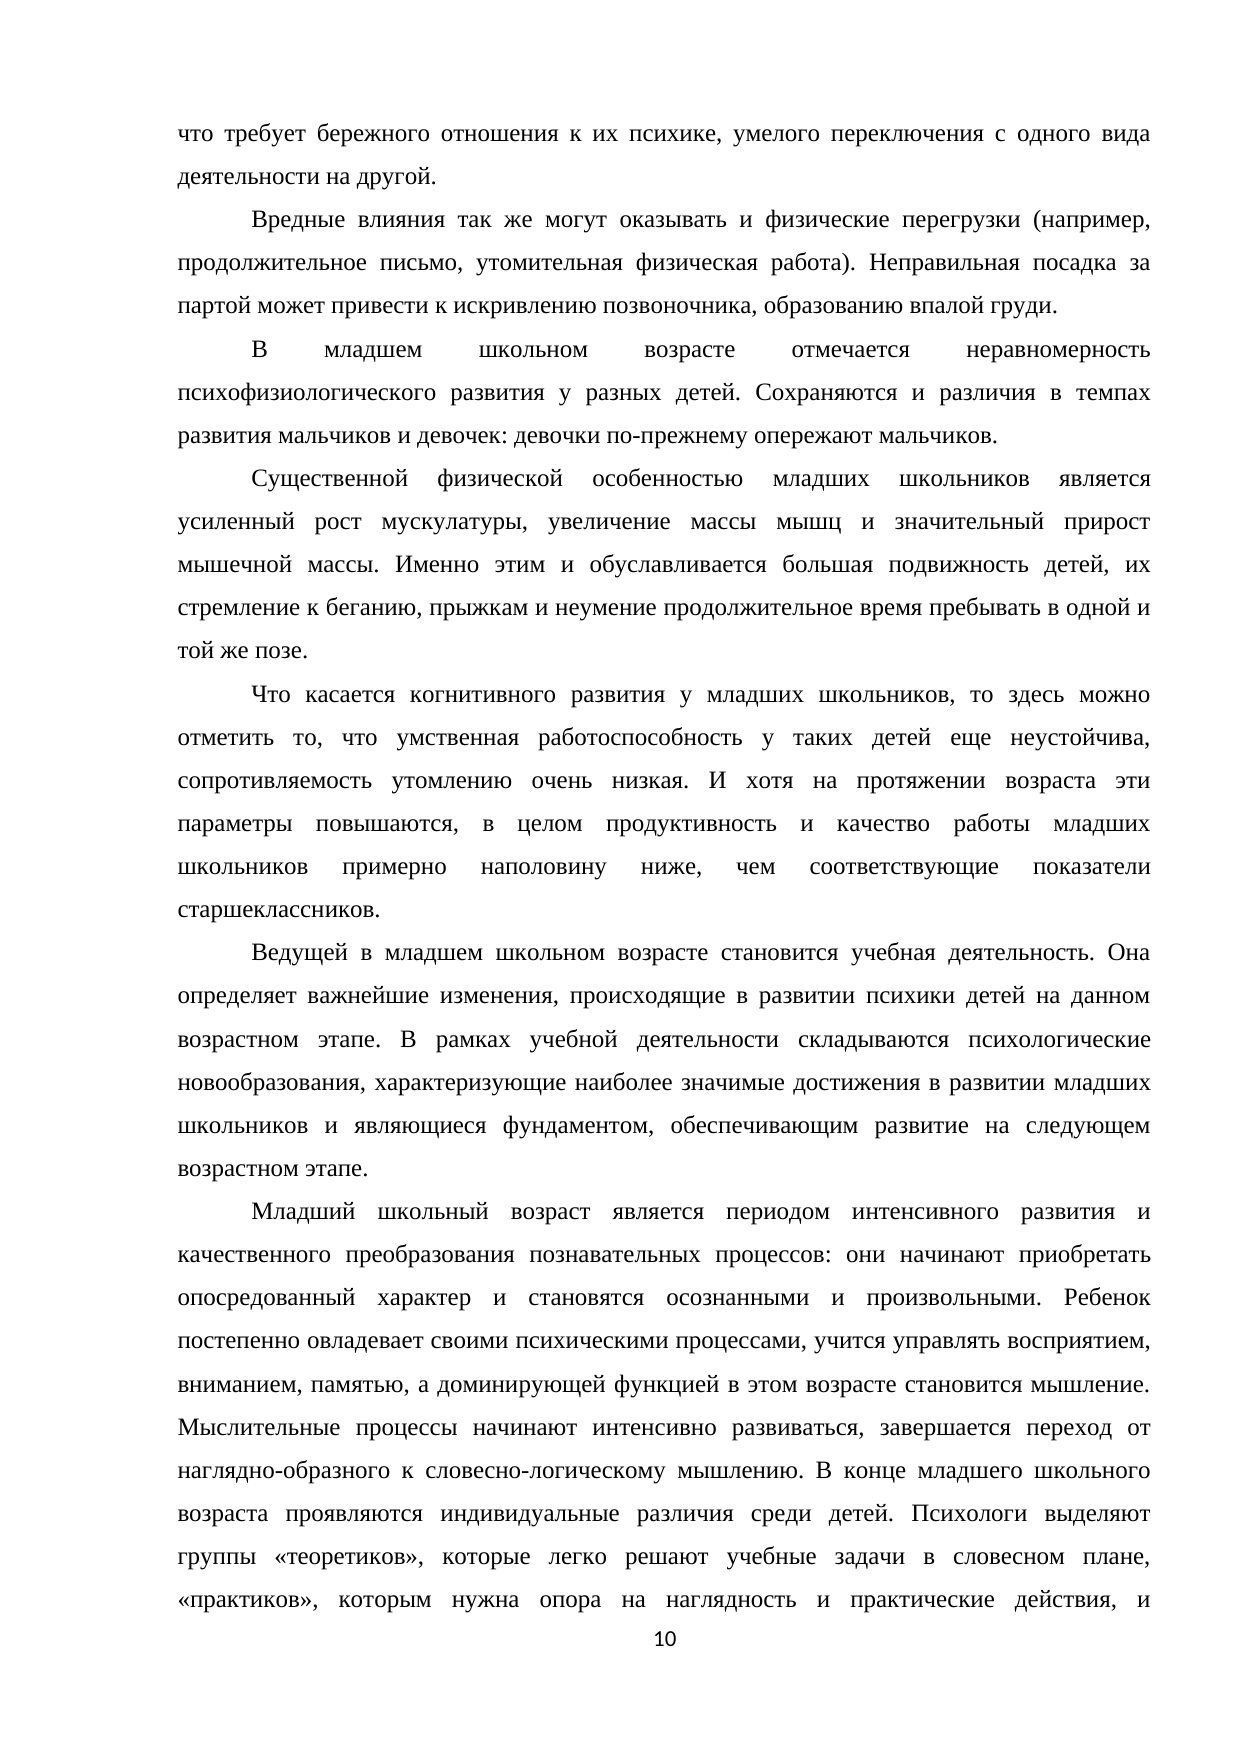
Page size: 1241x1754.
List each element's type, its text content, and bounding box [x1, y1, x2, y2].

text Что касается когнитивного развития у младших школьников, то здесь можно отметить то, что умственная работоспособность у таких детей еще неустойчива, сопротивляемость утомлению очень низкая. И хотя на протяжении возраста эти параметры повышаются, в целом продуктивность и качество работы младших школьников примерно наполовину ниже, чем соответствующие показатели старшеклассников. [177, 679, 1152, 923]
text Существенной физической особенностью младших школьников является усиленный рост мускулатуры, увеличение массы мышц и значительный прирост мышечной массы. Именно этим и обуславливается большая подвижность детей, их стремление к беганию, прыжкам и неумение продолжительное время пребывать в одной и той же позе. [177, 463, 1152, 664]
text Вредные влияния так же могут оказывать и физические перегрузки (например, продолжительное письмо, утомительная физическая работа). Неправильная посадка за партой может привести к искривлению позвоночника, образованию впалой груди. [177, 204, 1152, 319]
text В младшем школьном возрасте отмечается неравномерность психофизиологического развития у разных детей. Сохраняются и различия в темпах развития мальчиков и девочек: девочки по-прежнему опережают мальчиков. [177, 334, 1152, 449]
text Ведущей в младшем школьном возрасте становится учебная деятельность. Она определяет важнейшие изменения, происходящие в развитии психики детей на данном возрастном этапе. В рамках учебной деятельности складываются психологические новообразования, характеризующие наиболее значимые достижения в развитии младших школьников и являющиеся фундаментом, обеспечивающим развитие на следующем возрастном этапе. [177, 937, 1152, 1182]
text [177, 118, 1152, 190]
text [177, 1196, 1152, 1613]
